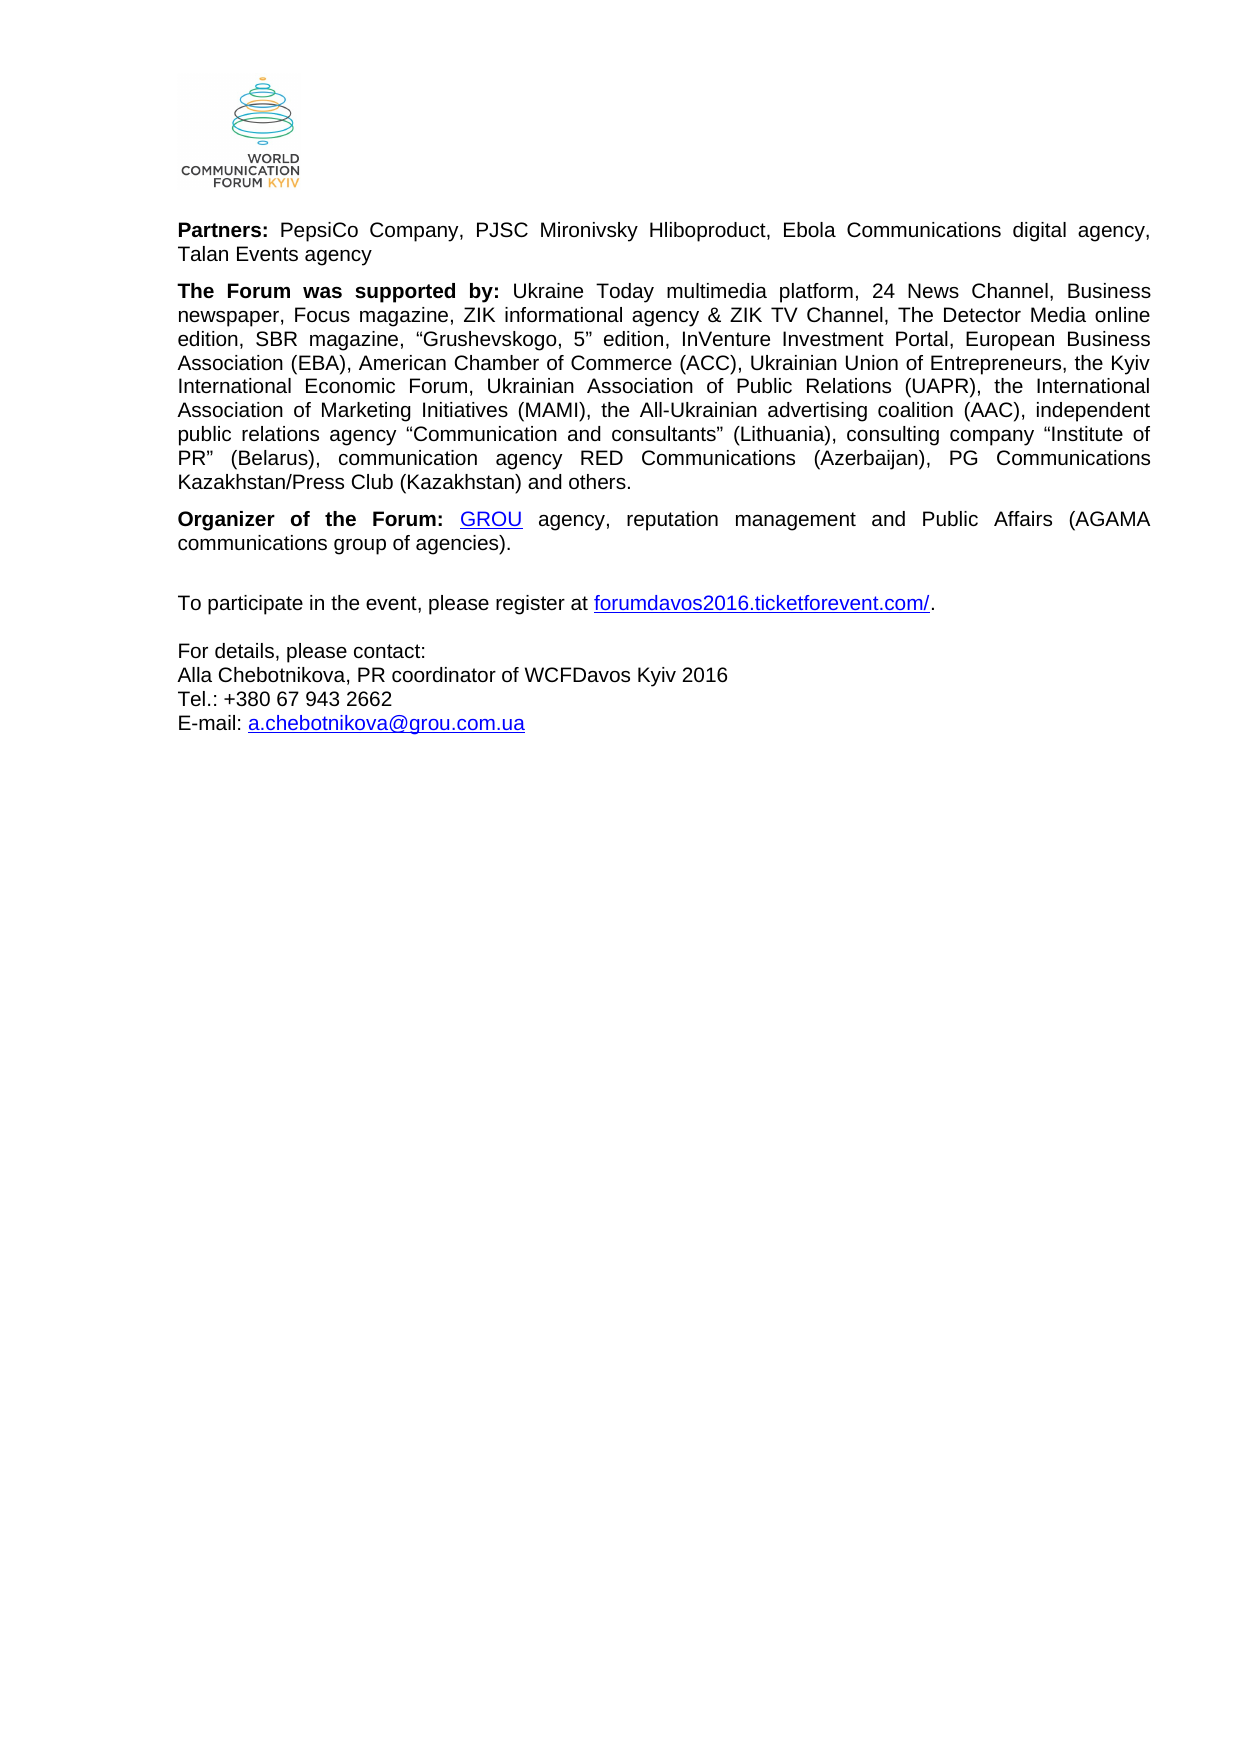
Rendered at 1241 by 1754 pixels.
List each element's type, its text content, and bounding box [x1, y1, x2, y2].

text E-mail: a.chebotnikova@grou.com.ua [177, 711, 1152, 735]
text Partners: PepsiСo Company, PJSC Mironivsky Hliboproduct, Ebola Communications digital agency, Talan Events agency [177, 218, 1152, 266]
text To participate in the event, please register at forumdavos2016.ticketforevent.com/. [177, 591, 1152, 615]
text Alla Chebotnikova, PR coordinator of WCFDavos Kyiv 2016 [177, 663, 1152, 687]
text Tel.: +380 67 943 2662 [177, 687, 1152, 711]
text Organizer of the Forum: GROU agency, reputation management and Public Affairs (AGAMA communications group of agencies). [177, 507, 1152, 554]
text For details, please contact: [177, 639, 1152, 663]
text The Forum was supported by: Ukraine Today multimedia platform, 24 News Channel, Business newspaper, Focus magazine, ZIK informational agency & ZIK TV Channel, The Detector Media online edition, SBR magazine, “Grushevskogo, 5” edition, InVenture Investment Portal, European Business Association (EBA), American Chamber of Commerce (ACC), Ukrainian Union of Entrepreneurs, the Kyiv International Economic Forum, Ukrainian Association of Public Relations (UAPR), the International Association of Marketing Initiatives (MAMI), the All-Ukrainian advertising coalition (AAC), independent public relations agency “Communication and consultants” (Lithuania), consulting company “Institute of PR” (Belarus), communication agency RED Communications (Azerbaijan), PG Communications Kazakhstan/Press Club (Kazakhstan) and others. [177, 278, 1152, 494]
picture [177, 73, 301, 190]
